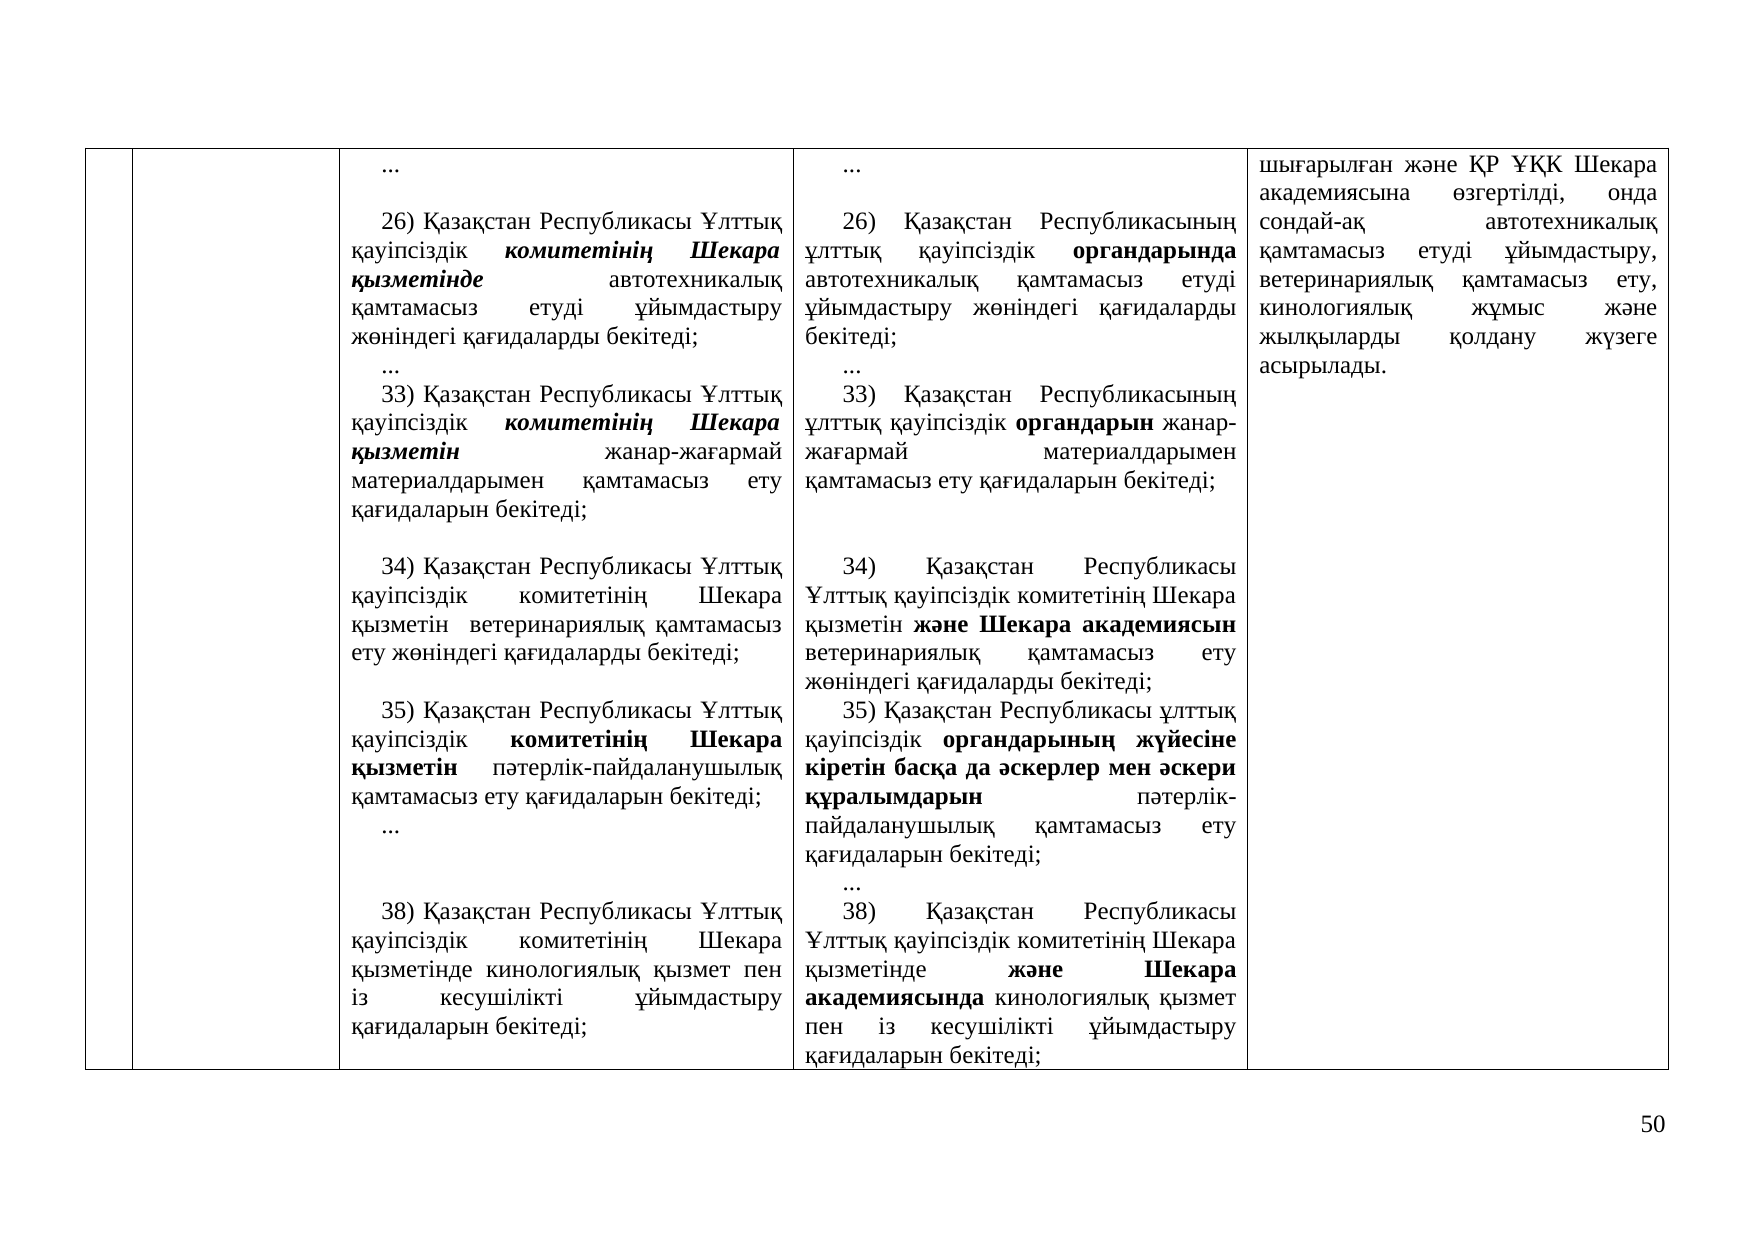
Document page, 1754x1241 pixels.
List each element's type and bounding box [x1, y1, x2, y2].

table_cell [794, 149, 1247, 1069]
table_cell [1248, 149, 1668, 1069]
table_cell [133, 149, 339, 1069]
table_cell [86, 149, 132, 1069]
table_cell [340, 149, 793, 1069]
